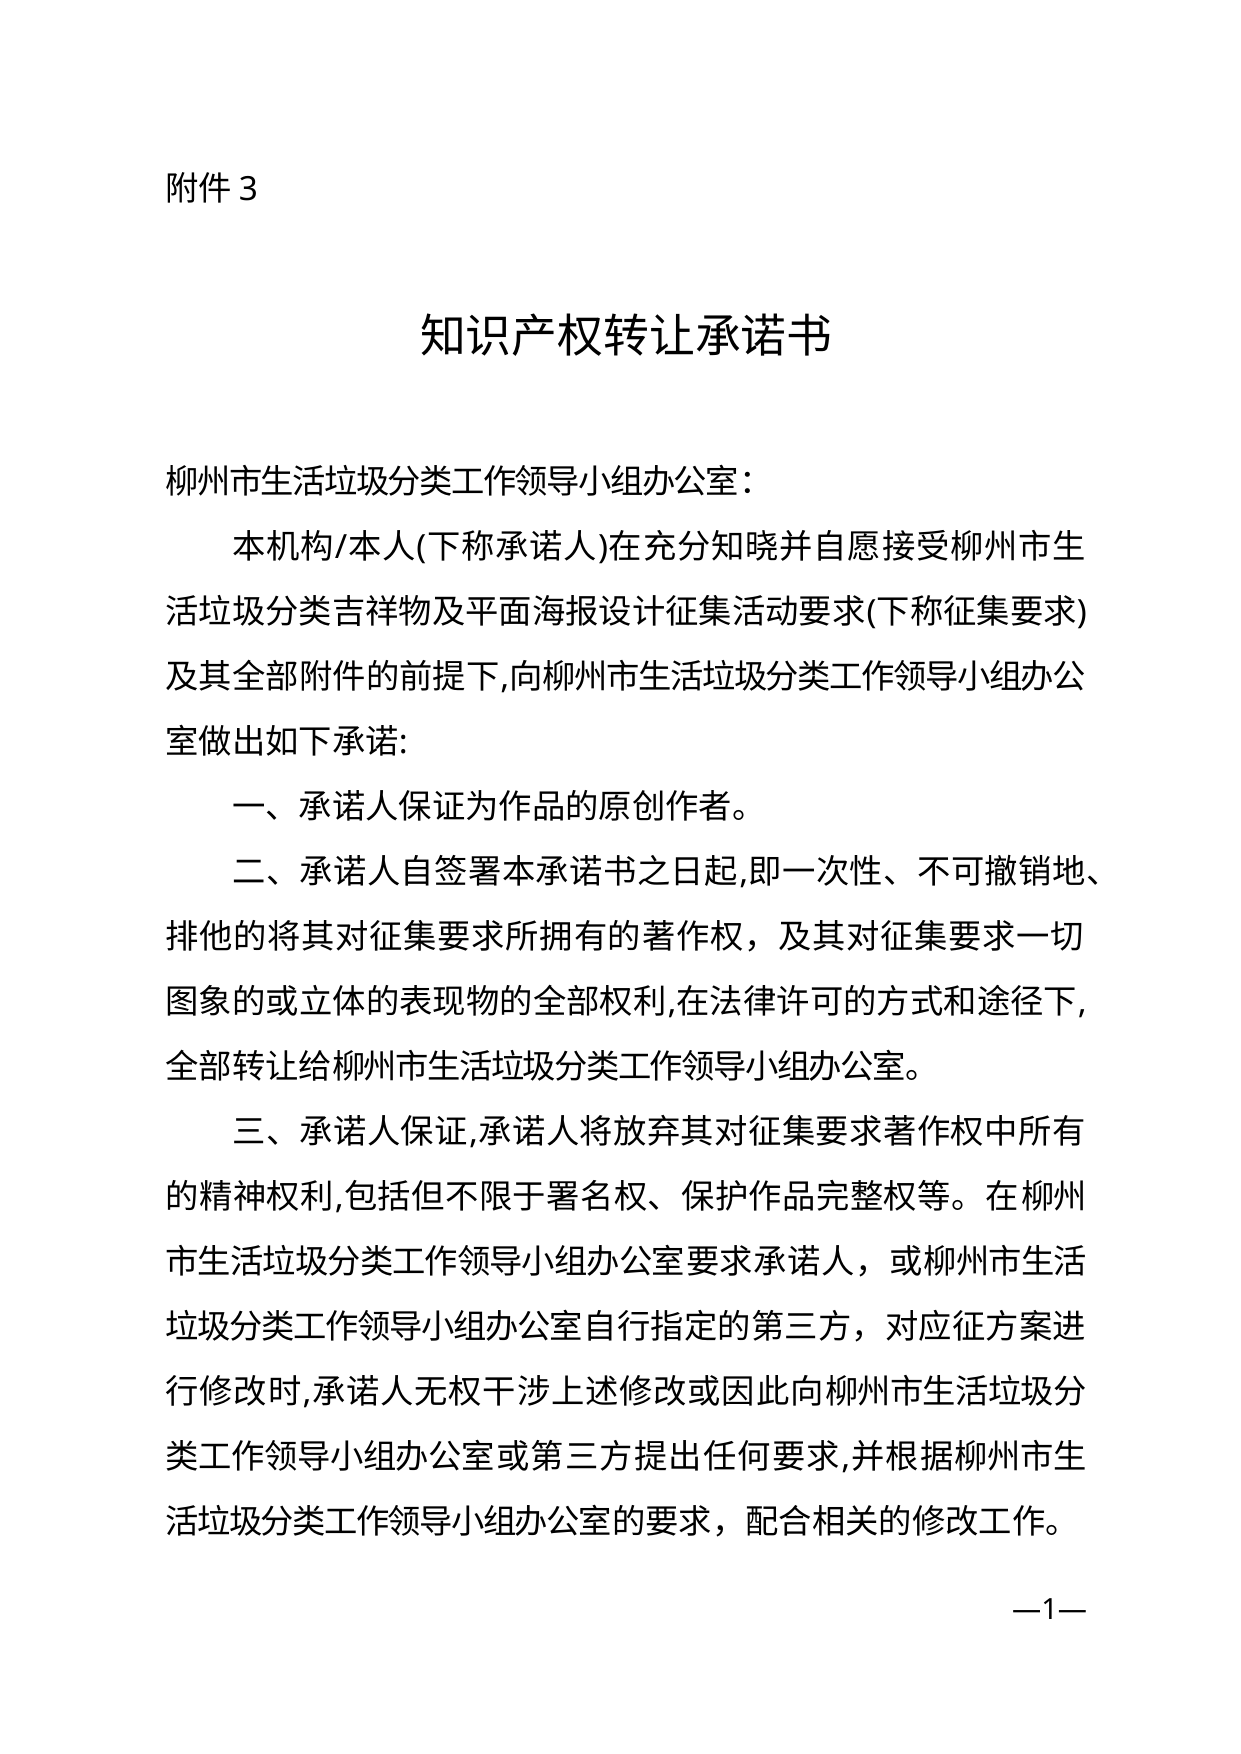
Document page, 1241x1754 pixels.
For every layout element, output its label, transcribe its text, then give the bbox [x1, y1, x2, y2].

text 知识产权转让承诺书 [165, 284, 1087, 381]
text 二、承诺人自签署本承诺书之日起,即一次性、不可撤销地、排他的将其对征集要求所拥有的著作权，及其对征集要求一切图象的或立体的表现物的全部权利,在法律许可的方式和途径下,全部转让给柳州市生活垃圾分类工作领导小组办公室。 [165, 836, 1087, 1096]
text 一、承诺人保证为作品的原创作者。 [165, 771, 1087, 836]
text 三、承诺人保证,承诺人将放弃其对征集要求著作权中所有的精神权利,包括但不限于署名权、保护作品完整权等。在柳州市生活垃圾分类工作领导小组办公室要求承诺人，或柳州市生活垃圾分类工作领导小组办公室自行指定的第三方，对应征方案进行修改时,承诺人无权干涉上述修改或因此向柳州市生活垃圾分类工作领导小组办公室或第三方提出任何要求,并根据柳州市生活垃圾分类工作领导小组办公室的要求，配合相关的修改工作。 [165, 1096, 1087, 1551]
text 附件3 [165, 154, 1087, 219]
text 本机构/本人(下称承诺人)在充分知晓并自愿接受柳州市生活垃圾分类吉祥物及平面海报设计征集活动要求(下称征集要求)及其全部附件的前提下,向柳州市生活垃圾分类工作领导小组办公室做出如下承诺: [165, 511, 1087, 771]
text 柳州市生活垃圾分类工作领导小组办公室： [165, 446, 1087, 511]
